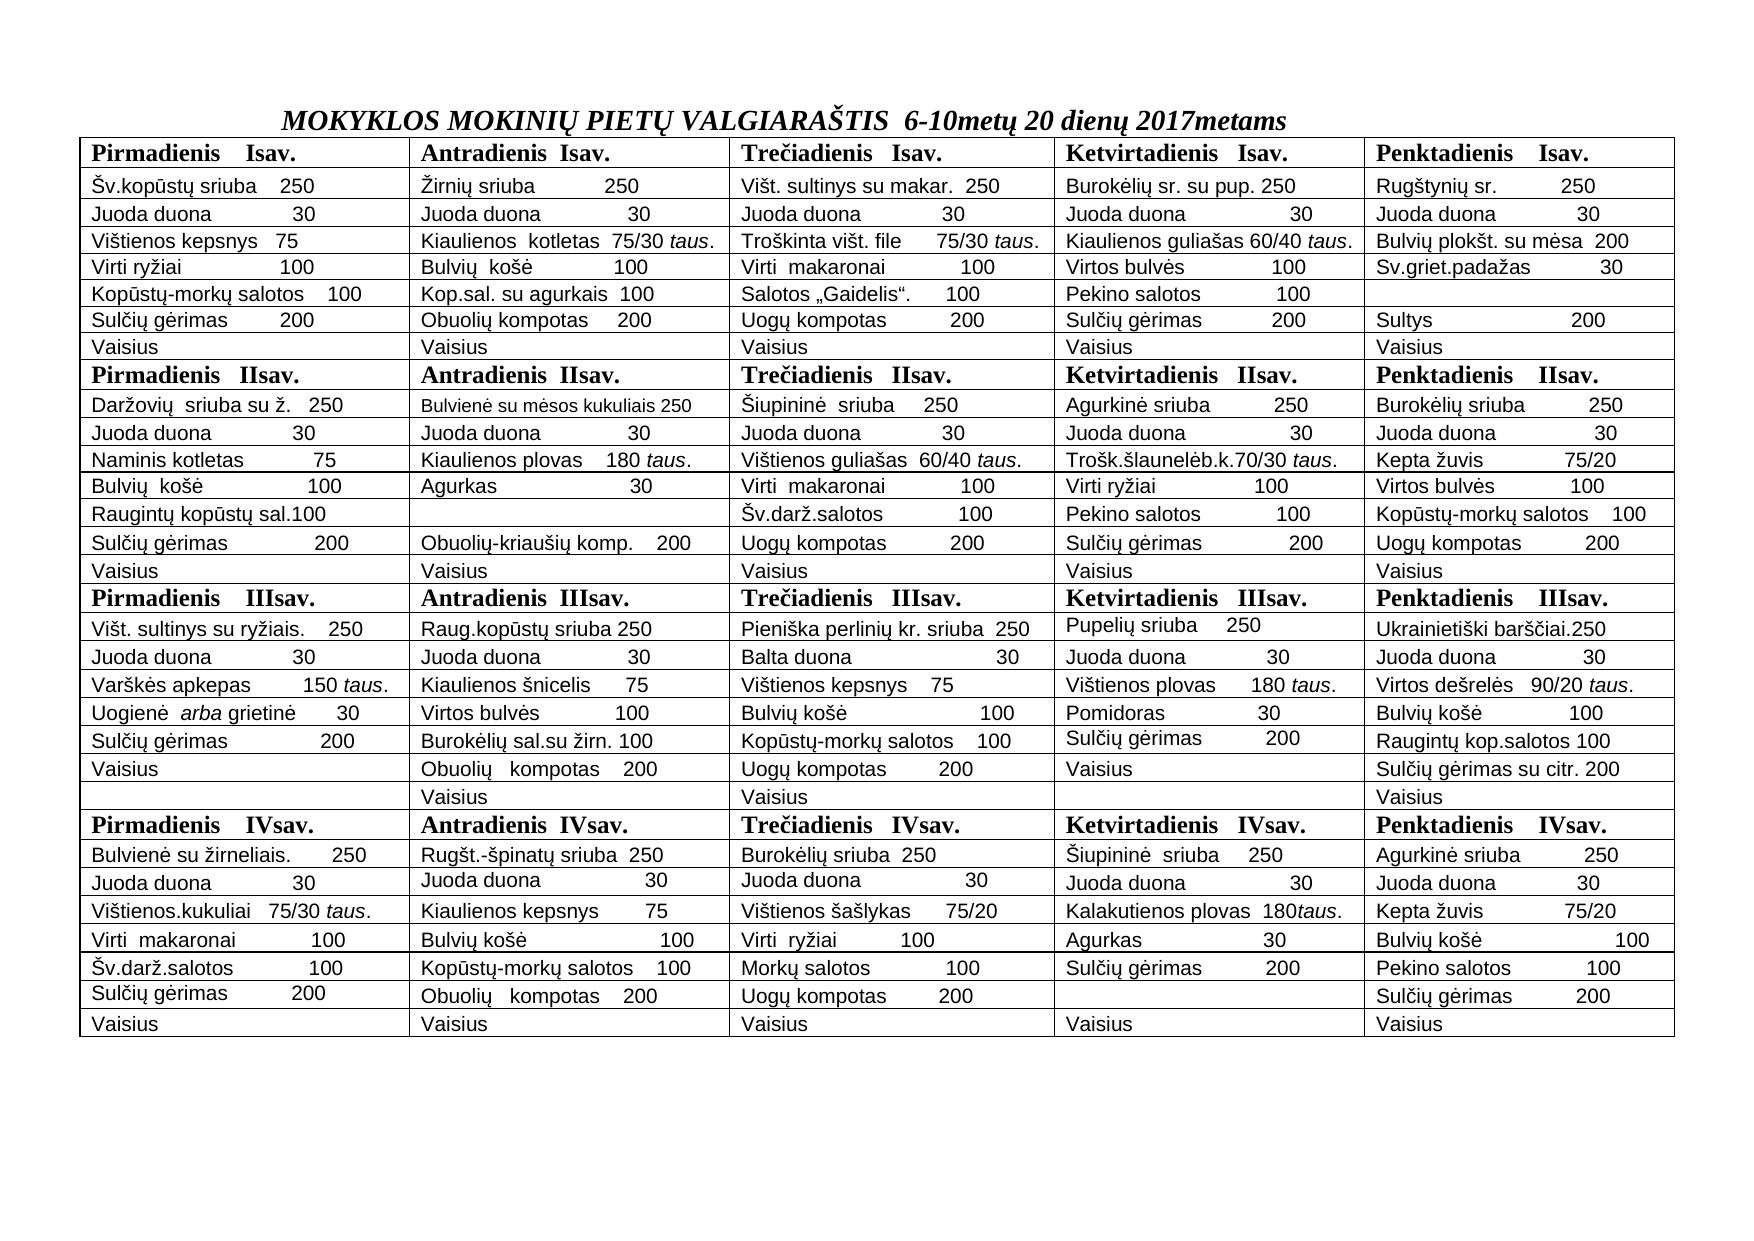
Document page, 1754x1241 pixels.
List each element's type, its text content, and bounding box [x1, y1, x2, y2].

table_cell Šv.darž.salotos 100 [81, 953, 409, 979]
table_cell Šv.darž.salotos 100 [730, 499, 1054, 526]
table_cell Juoda duona 30 [81, 868, 409, 895]
table_cell Virtos dešrelės 90/20 taus. [1365, 670, 1674, 697]
table_cell Uogų kompotas 200 [730, 754, 1054, 781]
table_cell Juoda duona 30 [1365, 641, 1674, 668]
table_cell Virti ryžiai 100 [1055, 473, 1364, 498]
table_cell Juoda duona 30 [1055, 199, 1364, 226]
table_cell Vaisius [410, 555, 729, 582]
table_cell Virti makaronai 100 [730, 473, 1054, 498]
table_cell Pomidoras 30 [1055, 698, 1364, 725]
table_cell Ketvirtadienis IIIsav. [1055, 584, 1364, 612]
table_cell Vaisius [1055, 754, 1364, 781]
table_cell Vaisius [730, 555, 1054, 582]
table_cell Rugštynių sr. 250 [1365, 168, 1674, 198]
table_cell Salotos „Gaidelis“. 100 [730, 280, 1054, 306]
table_cell Vaisius [730, 1009, 1054, 1036]
table_cell Kiaulienos plovas 180 taus. [410, 446, 729, 471]
table_cell Obuolių kompotas 200 [410, 981, 729, 1008]
table_cell Antradienis IIIsav. [410, 584, 729, 612]
table_cell Virti ryžiai 100 [81, 254, 409, 279]
table_cell Vištienos plovas 180 taus. [1055, 670, 1364, 697]
table_cell Juoda duona 30 [1365, 868, 1674, 895]
table_cell Juoda duona 30 [410, 418, 729, 445]
table_cell Sulčių gėrimas su citr. 200 [1365, 754, 1674, 781]
table_cell Virti makaronai 100 [81, 924, 409, 951]
table_cell Trečiadienis IIsav. [730, 360, 1054, 389]
table_cell Juoda duona 30 [81, 418, 409, 445]
table_cell Juoda duona 30 [410, 868, 729, 895]
table_cell Kiaulienos kotletas 75/30 taus. [410, 227, 729, 253]
table_cell Višt. sultinys su makar. 250 [730, 168, 1054, 198]
table_header Pirmadienis Isav. [81, 138, 409, 167]
table_cell Juoda duona 30 [81, 641, 409, 668]
table_cell Penktadienis IIIsav. [1365, 584, 1674, 612]
table_cell Obuolių-kriaušių komp. 200 [410, 527, 729, 554]
table_cell [1055, 782, 1364, 809]
table_cell Juoda duona 30 [410, 641, 729, 668]
table_cell Burokėlių sal.su žirn. 100 [410, 726, 729, 753]
table_cell Bulvių košė 100 [730, 698, 1054, 725]
table_cell Vaisius [81, 754, 409, 781]
table_cell [81, 782, 409, 809]
table_cell Agurkas 30 [1055, 924, 1364, 951]
table_cell Uogienė arba grietinė 30 [81, 698, 409, 725]
table_cell Daržovių sriuba su ž. 250 [81, 390, 409, 417]
table_cell Juoda duona 30 [1055, 868, 1364, 895]
table_cell Kalakutienos plovas 180taus. [1055, 896, 1364, 923]
table_cell Juoda duona 30 [730, 418, 1054, 445]
table_cell Žirnių sriuba 250 [410, 168, 729, 198]
table_cell Vištienos guliašas 60/40 taus. [730, 446, 1054, 471]
table_cell Kopūstų-morkų salotos 100 [410, 953, 729, 979]
table_cell Sulčių gėrimas 200 [1055, 307, 1364, 332]
table_cell Bulvienė su žirneliais. 250 [81, 840, 409, 867]
table_cell Vaisius [1365, 782, 1674, 809]
table_cell Naminis kotletas 75 [81, 446, 409, 471]
table_cell Ukrainietiški barščiai.250 [1365, 613, 1674, 640]
table_cell Antradienis IVsav. [410, 810, 729, 839]
table_cell Agurkas 30 [410, 473, 729, 498]
table_cell Juoda duona 30 [1365, 418, 1674, 445]
table_cell Rugšt.-špinatų sriuba 250 [410, 840, 729, 867]
table_cell Pekino salotos 100 [1055, 280, 1364, 306]
table_cell Vaisius [410, 333, 729, 359]
table_cell Juoda duona 30 [1055, 418, 1364, 445]
table_header Penktadienis Isav. [1365, 138, 1674, 167]
table_cell Ketvirtadienis IIsav. [1055, 360, 1364, 389]
table_cell Kopūstų-morkų salotos 100 [81, 280, 409, 306]
table_cell Trošk.šlaunelėb.k.70/30 taus. [1055, 446, 1364, 471]
table_cell Uogų kompotas 200 [1365, 527, 1674, 554]
table_cell Agurkinė sriuba 250 [1055, 390, 1364, 417]
table_cell Kop.sal. su agurkais 100 [410, 280, 729, 306]
table_cell Kiaulienos šnicelis 75 [410, 670, 729, 697]
table_cell Vaisius [410, 782, 729, 809]
table_cell Pieniška perlinių kr. sriuba 250 [730, 613, 1054, 640]
table_cell Sulčių gėrimas 200 [1055, 726, 1364, 753]
table_cell [410, 499, 729, 526]
table_cell Bulvių košė 100 [1365, 924, 1674, 951]
table_cell Vištienos šašlykas 75/20 [730, 896, 1054, 923]
table_cell Virti ryžiai 100 [730, 924, 1054, 951]
table_cell Morkų salotos 100 [730, 953, 1054, 979]
table_cell Juoda duona 30 [730, 868, 1054, 895]
table_cell Burokėlių sriuba 250 [1365, 390, 1674, 417]
table_cell Vaisius [1055, 333, 1364, 359]
table_cell Obuolių kompotas 200 [410, 754, 729, 781]
table_cell Juoda duona 30 [81, 199, 409, 226]
table_cell Virtos bulvės 100 [1365, 473, 1674, 498]
table_cell Juoda duona 30 [1055, 641, 1364, 668]
table_cell Penktadienis IVsav. [1365, 810, 1674, 839]
table_cell Vaisius [1365, 1009, 1674, 1036]
table_cell Vištienos kepsnys 75 [730, 670, 1054, 697]
table_cell Uogų kompotas 200 [730, 981, 1054, 1008]
table_cell Sultys 200 [1365, 307, 1674, 332]
table_cell Uogų kompotas 200 [730, 527, 1054, 554]
table_cell Sulčių gėrimas 200 [1055, 953, 1364, 979]
table_cell Antradienis IIsav. [410, 360, 729, 389]
table_cell Bulvių plokšt. su mėsa 200 [1365, 227, 1674, 253]
table_cell Pupelių sriuba 250 [1055, 613, 1364, 640]
table_cell Raugintų kopūstų sal.100 [81, 499, 409, 526]
text MOKYKLOS MOKINIŲ PIETŲ VALGIARAŠTIS 6-10metų 20 dienų 2017metams [150, 103, 1604, 137]
table_cell Juoda duona 30 [1365, 199, 1674, 226]
table_cell Raug.kopūstų sriuba 250 [410, 613, 729, 640]
table_cell Vištienos kepsnys 75 [81, 227, 409, 253]
table_cell [1365, 280, 1674, 306]
table_cell Pekino salotos 100 [1055, 499, 1364, 526]
table_cell Vaisius [1055, 555, 1364, 582]
table_cell Sulčių gėrimas 200 [81, 527, 409, 554]
table_cell Pirmadienis IIsav. [81, 360, 409, 389]
table_cell Ketvirtadienis IVsav. [1055, 810, 1364, 839]
table_cell Sv.griet.padažas 30 [1365, 254, 1674, 279]
table_header Antradienis Isav. [410, 138, 729, 167]
table_cell Burokėlių sriuba 250 [730, 840, 1054, 867]
table_cell Juoda duona 30 [730, 199, 1054, 226]
table_cell Penktadienis IIsav. [1365, 360, 1674, 389]
table_cell Raugintų kop.salotos 100 [1365, 726, 1674, 753]
table_cell Sulčių gėrimas 200 [1365, 981, 1674, 1008]
table_cell Trečiadienis IIIsav. [730, 584, 1054, 612]
table_cell Bulvių košė 100 [1365, 698, 1674, 725]
table_cell Pirmadienis IIIsav. [81, 584, 409, 612]
table_cell [1055, 981, 1364, 1008]
table_cell Bulvių košė 100 [410, 254, 729, 279]
table_cell Obuolių kompotas 200 [410, 307, 729, 332]
table_cell Kepta žuvis 75/20 [1365, 896, 1674, 923]
table_cell Virtos bulvės 100 [1055, 254, 1364, 279]
table_cell Bulvių košė 100 [410, 924, 729, 951]
table_cell Pirmadienis IVsav. [81, 810, 409, 839]
table_cell Juoda duona 30 [410, 199, 729, 226]
table_cell Vaisius [1365, 333, 1674, 359]
table_cell Bulvienė su mėsos kukuliais 250 [410, 390, 729, 417]
table_cell Vaisius [1365, 555, 1674, 582]
table_cell Vištienos.kukuliai 75/30 taus. [81, 896, 409, 923]
table_cell Kiaulienos kepsnys 75 [410, 896, 729, 923]
table_cell Sulčių gėrimas 200 [81, 726, 409, 753]
table_cell Višt. sultinys su ryžiais. 250 [81, 613, 409, 640]
table_cell Šv.kopūstų sriuba 250 [81, 168, 409, 198]
table_cell Virtos bulvės 100 [410, 698, 729, 725]
table_cell Pekino salotos 100 [1365, 953, 1674, 979]
table_cell Uogų kompotas 200 [730, 307, 1054, 332]
table_cell Agurkinė sriuba 250 [1365, 840, 1674, 867]
table_cell Trečiadienis IVsav. [730, 810, 1054, 839]
table_cell Vaisius [730, 333, 1054, 359]
table_cell Troškinta višt. file 75/30 taus. [730, 227, 1054, 253]
table_cell Sulčių gėrimas 200 [81, 307, 409, 332]
table_cell Kopūstų-morkų salotos 100 [730, 726, 1054, 753]
table_cell Kepta žuvis 75/20 [1365, 446, 1674, 471]
table_header Ketvirtadienis Isav. [1055, 138, 1364, 167]
table_cell Sulčių gėrimas 200 [81, 981, 409, 1008]
table_cell Sulčių gėrimas 200 [1055, 527, 1364, 554]
table_cell Vaisius [410, 1009, 729, 1036]
table_cell Vaisius [1055, 1009, 1364, 1036]
table_cell Virti makaronai 100 [730, 254, 1054, 279]
table_header Trečiadienis Isav. [730, 138, 1054, 167]
table_cell Kopūstų-morkų salotos 100 [1365, 499, 1674, 526]
table_cell Šiupininė sriuba 250 [730, 390, 1054, 417]
table_cell Varškės apkepas 150 taus. [81, 670, 409, 697]
table_cell Kiaulienos guliašas 60/40 taus. [1055, 227, 1364, 253]
table_cell Burokėlių sr. su pup. 250 [1055, 168, 1364, 198]
table_cell Vaisius [730, 782, 1054, 809]
table_cell Vaisius [81, 1009, 409, 1036]
table_cell Vaisius [81, 555, 409, 582]
table_cell Šiupininė sriuba 250 [1055, 840, 1364, 867]
table_cell Bulvių košė 100 [81, 473, 409, 498]
table_cell Balta duona 30 [730, 641, 1054, 668]
table_cell Vaisius [81, 333, 409, 359]
